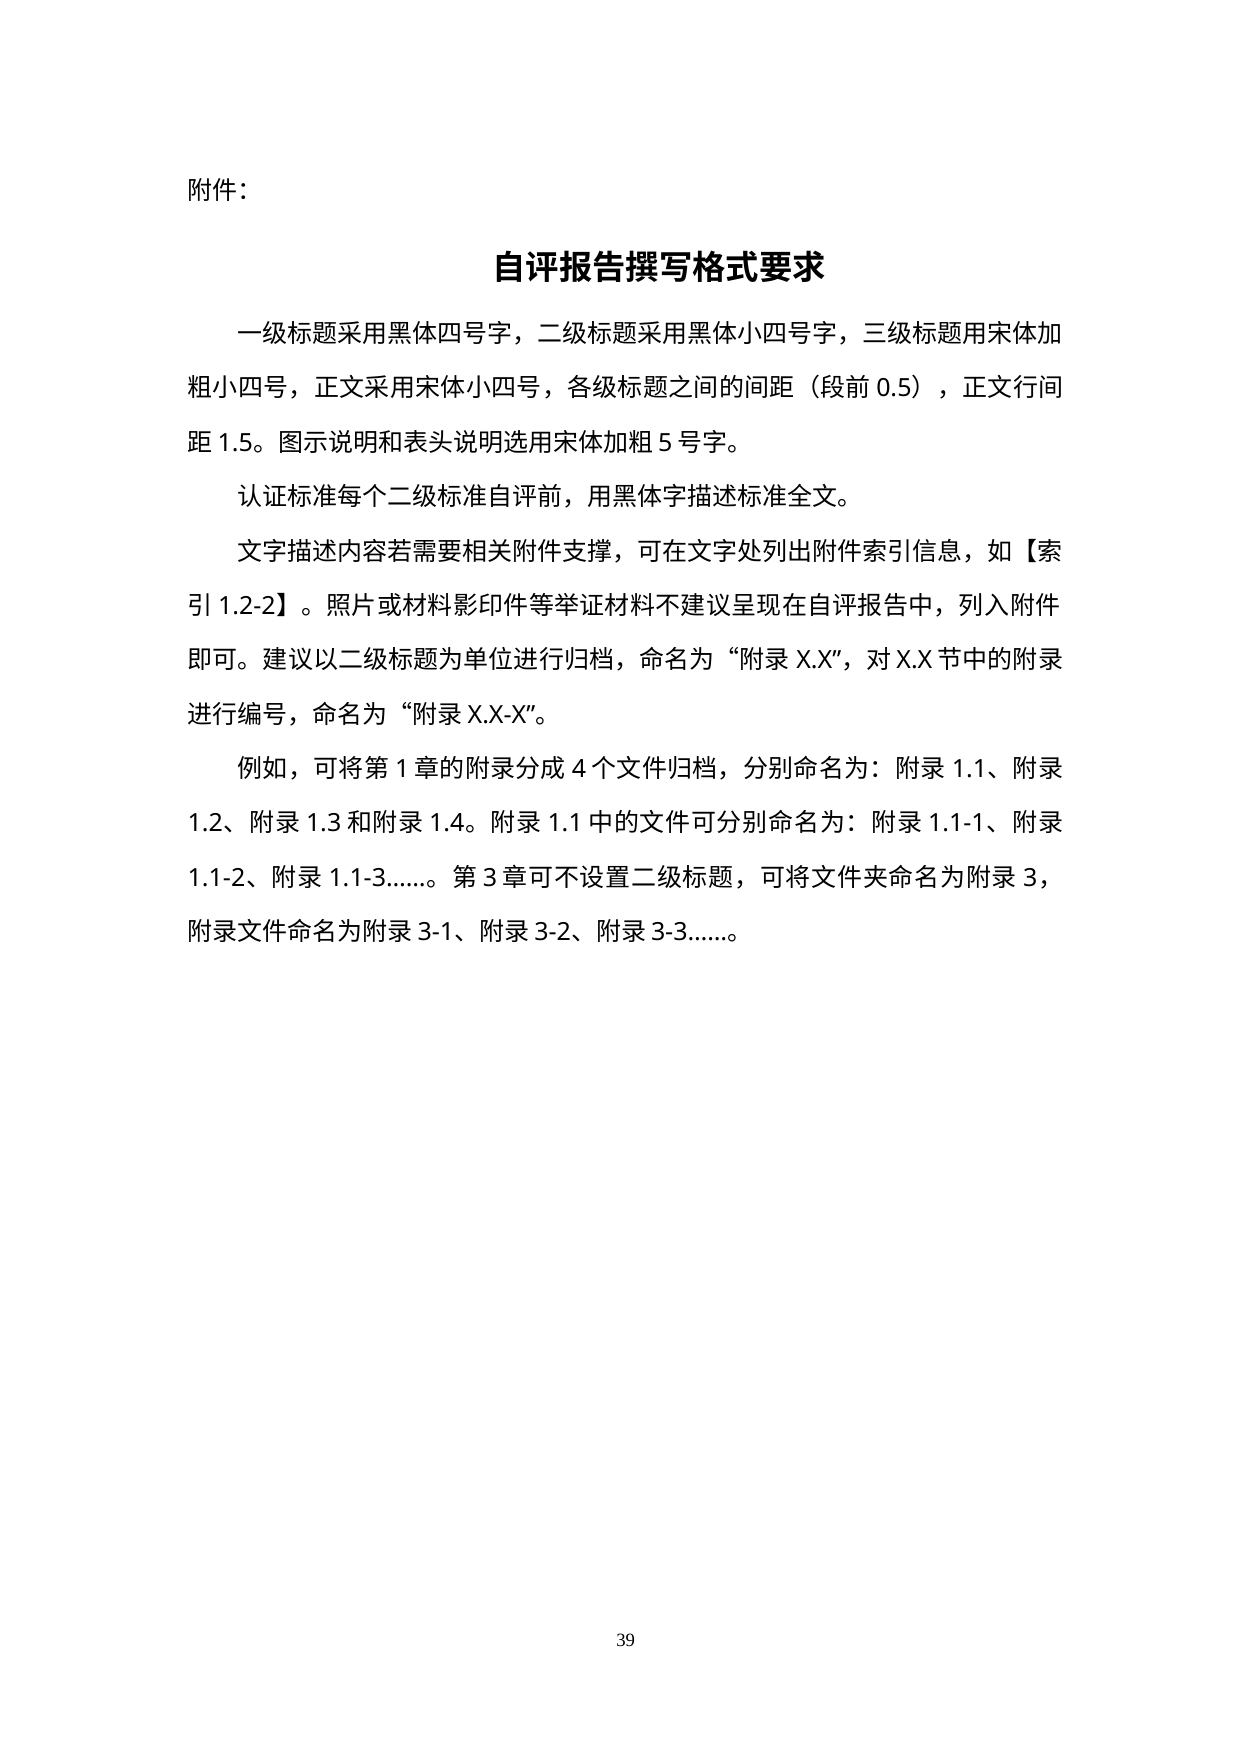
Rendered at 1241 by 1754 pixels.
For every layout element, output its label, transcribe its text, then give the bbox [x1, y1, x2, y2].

text 一级标题采用黑体四号字，二级标题采用黑体小四号字，三级标题用宋体加粗小四号，正文采用宋体小四号，各级标题之间的间距（段前0.5），正文行间距1.5。图示说明和表头说明选用宋体加粗5号字。 [187, 313, 1063, 458]
text 文字描述内容若需要相关附件支撑，可在文字处列出附件索引信息，如【索引1.2-2】。照片或材料影印件等举证材料不建议呈现在自评报告中，列入附件即可。建议以二级标题为单位进行归档，命名为“附录X.X”，对X.X节中的附录进行编号，命名为“附录X.X-X”。 [187, 531, 1063, 730]
text 例如，可将第1章的附录分成4个文件归档，分别命名为：附录1.1、附录1.2、附录1.3和附录1.4。附录1.1中的文件可分别命名为：附录1.1-1、附录1.1-2、附录1.1-3……。第3章可不设置二级标题，可将文件夹命名为附录3，附录文件命名为附录3-1、附录3-2、附录3-3……。 [187, 748, 1063, 948]
text 自评报告撰写格式要求 [187, 241, 1063, 289]
text 认证标准每个二级标准自评前，用黑体字描述标准全文。 [187, 477, 1063, 513]
text 附件： [187, 171, 1063, 207]
